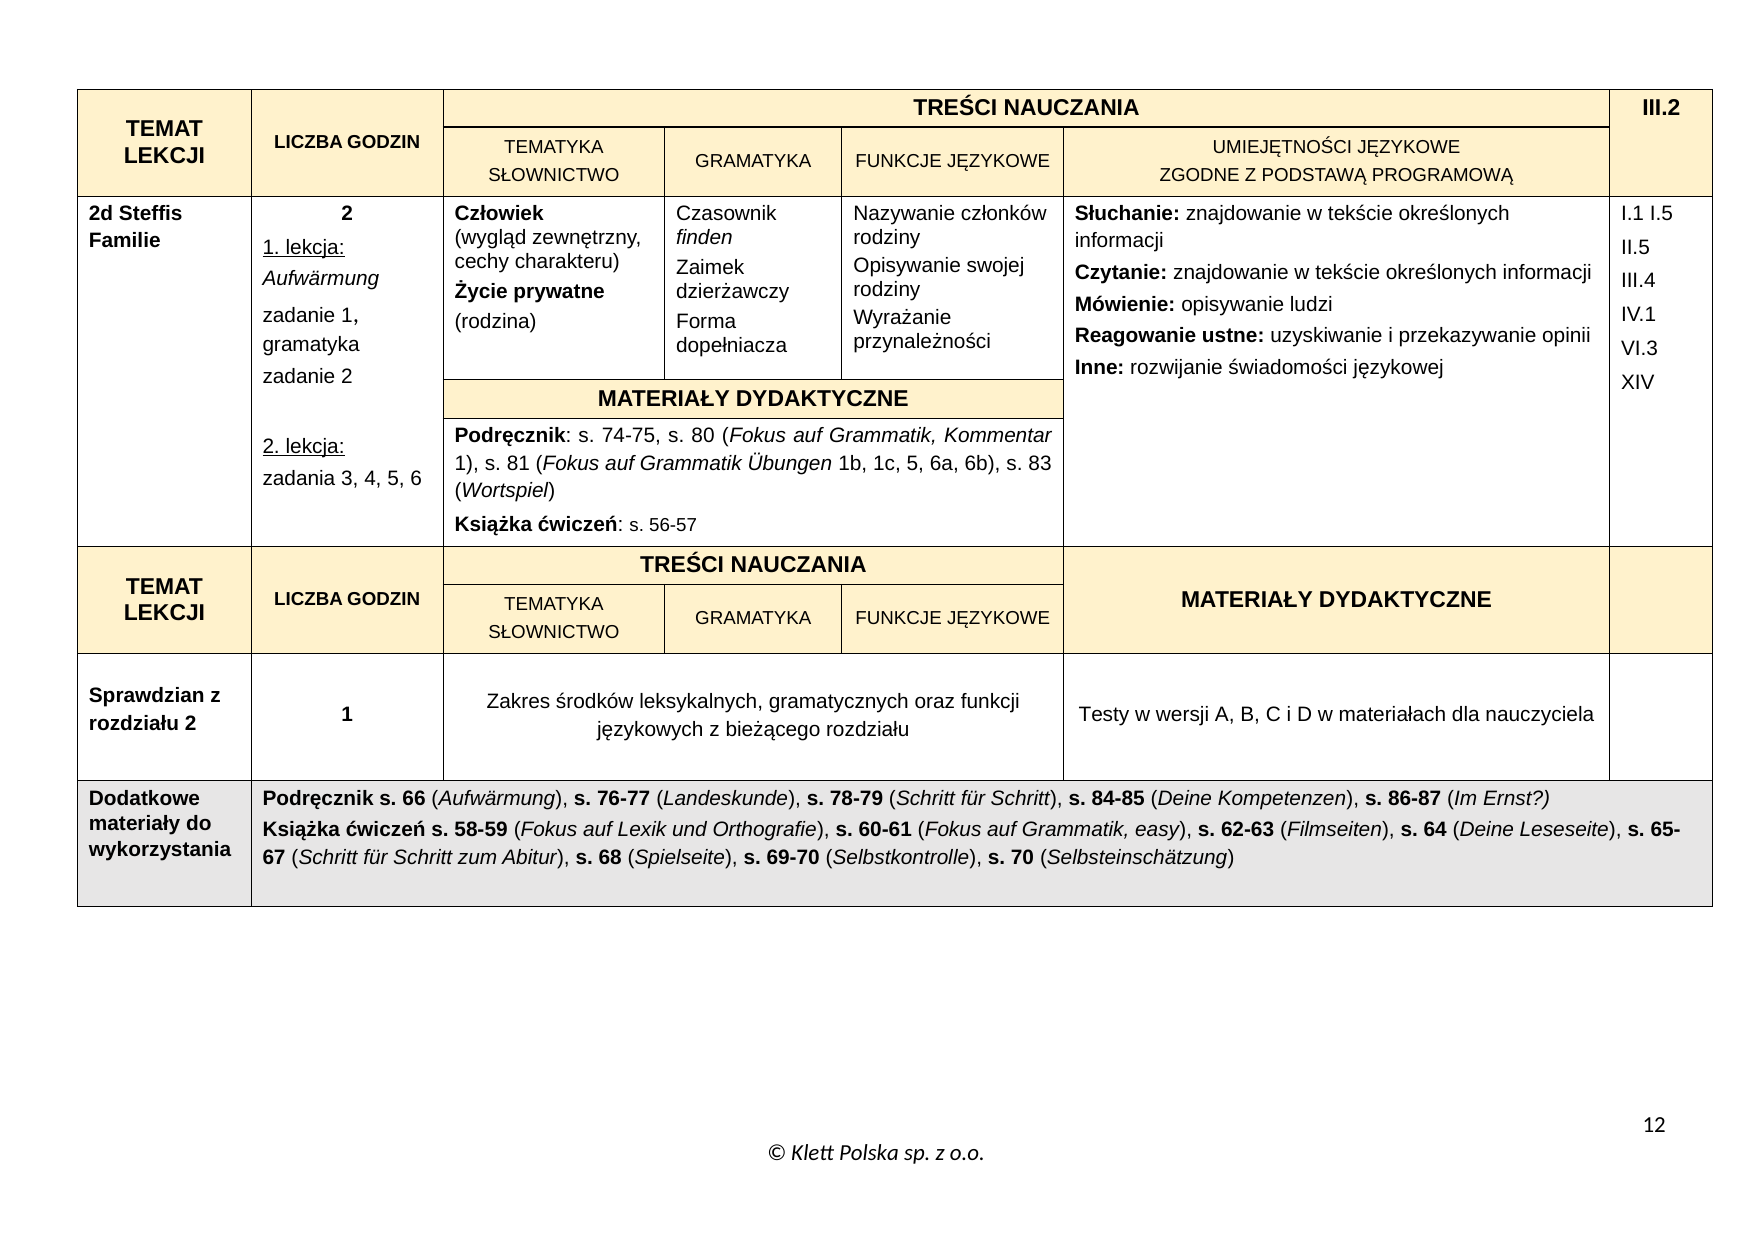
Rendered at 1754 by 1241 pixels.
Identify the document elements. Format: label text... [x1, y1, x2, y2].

table_cell [1610, 547, 1712, 653]
table_cell Testy w wersji A, B, C i D w materiałach dla nauczyciela [1064, 654, 1609, 780]
table_cell Zakres środków leksykalnych, gramatycznych oraz funkcji językowych z bieżącego rozdziału [444, 654, 1063, 780]
table_header TREŚCI NAUCZANIA [444, 90, 1609, 126]
table_header TEMAT LEKCJI [78, 90, 251, 196]
table_cell MATERIAŁY DYDAKTYCZNE [444, 380, 1063, 418]
table_cell GRAMATYKA [665, 128, 841, 196]
table_cell 2 1. lekcja: Aufwärmung zadanie 1, gramatyka zadanie 2 2. lekcja: zadania 3, 4, 5, 6 [252, 197, 443, 546]
table_cell TEMATYKA SŁOWNICTWO [444, 128, 664, 196]
table_cell FUNKCJE JĘZYKOWE [842, 585, 1063, 653]
table_cell [1610, 654, 1712, 780]
table_cell Podręcznik s. 66 (Aufwärmung), s. 76-77 (Landeskunde), s. 78-79 (Schritt für Schritt), s. 84-85 (Deine Kompetenzen), s. 86-87 (Im Ernst?) Książka ćwiczeń s. 58-59 (Fokus auf Lexik und Orthografie), s. 60-61 (Fokus auf Grammatik, easy), s. 62-63 (Filmseiten), s. 64 (Deine Leseseite), s. 65-67 (Schritt für Schritt zum Abitur), s. 68 (Spielseite), s. 69-70 (Selbstkontrolle), s. 70 (Selbsteinschätzung) [252, 781, 1712, 906]
table_cell TEMATYKA SŁOWNICTWO [444, 585, 664, 653]
table_cell 2d Steffis Familie [78, 197, 251, 546]
table_cell FUNKCJE JĘZYKOWE [842, 128, 1063, 196]
table_header LICZBA GODZIN [252, 90, 443, 196]
table_cell Dodatkowe materiały do wykorzystania [78, 781, 251, 906]
table_cell Słuchanie: znajdowanie w tekście określonych informacji Czytanie: znajdowanie w tekście określonych informacji Mówienie: opisywanie ludzi Reagowanie ustne: uzyskiwanie i przekazywanie opinii Inne: rozwijanie świadomości językowej [1064, 197, 1609, 546]
table_cell TREŚCI NAUCZANIA [444, 547, 1063, 584]
table_cell GRAMATYKA [665, 585, 841, 653]
table_cell I.1 I.5 II.5 III.4 IV.1 VI.3 XIV [1610, 197, 1712, 546]
table_cell 1 [252, 654, 443, 780]
table_cell MATERIAŁY DYDAKTYCZNE [1064, 547, 1609, 653]
table_cell LICZBA GODZIN [252, 547, 443, 653]
table_cell Sprawdzian z rozdziału 2 [78, 654, 251, 780]
table_cell Czasownik finden Zaimek dzierżawczy Forma dopełniacza [665, 197, 841, 379]
table_cell Nazywanie członków rodziny Opisywanie swojej rodziny Wyrażanie przynależności [842, 197, 1063, 379]
table_cell TEMAT LEKCJI [78, 547, 251, 653]
table_cell UMIEJĘTNOŚCI JĘZYKOWE ZGODNE Z PODSTAWĄ PROGRAMOWĄ [1064, 128, 1609, 196]
table_cell Człowiek (wygląd zewnętrzny, cechy charakteru) Życie prywatne (rodzina) [444, 197, 664, 379]
table_cell Podręcznik: s. 74-75, s. 80 (Fokus auf Grammatik, Kommentar 1), s. 81 (Fokus auf Grammatik Übungen 1b, 1c, 5, 6a, 6b), s. 83 (Wortspiel) Książka ćwiczeń: s. 56-57 [444, 419, 1063, 546]
table_header III.2 [1610, 90, 1712, 196]
